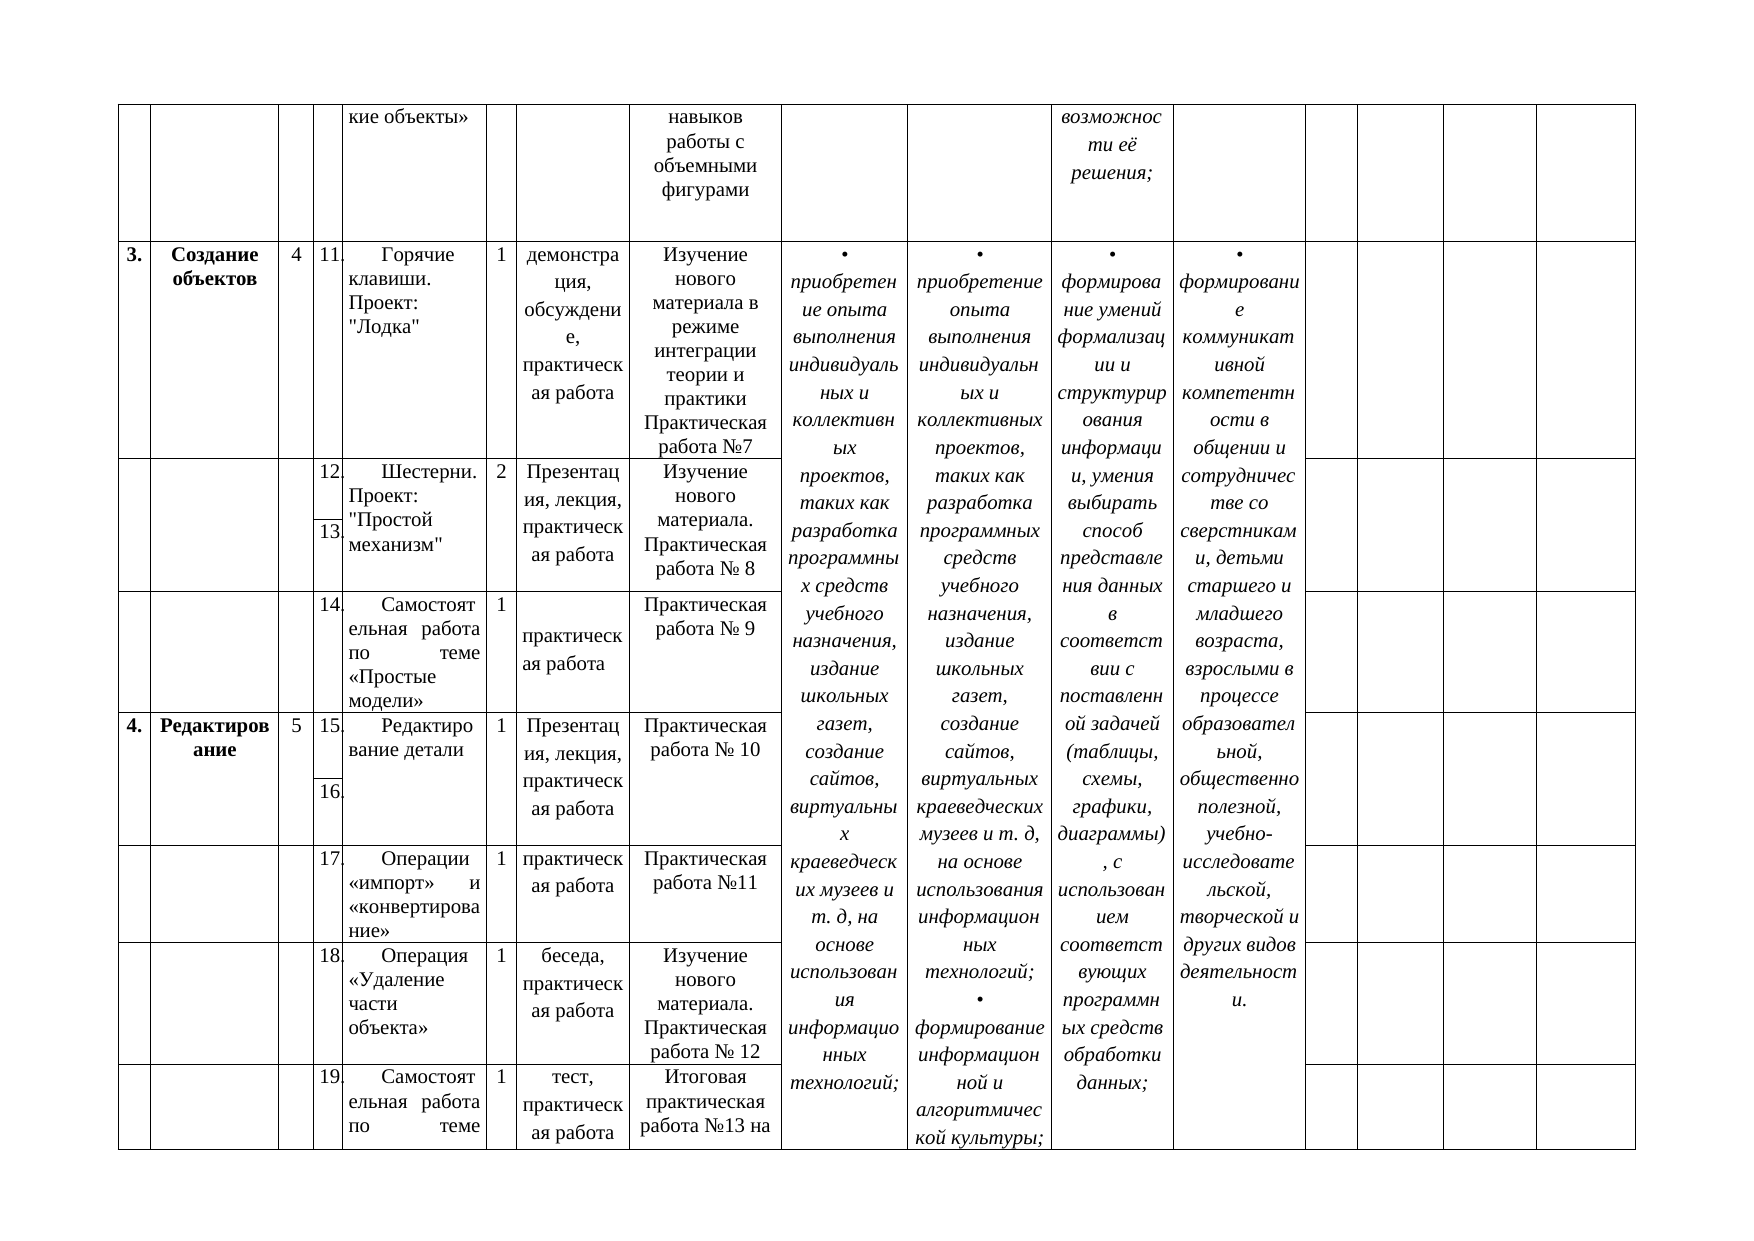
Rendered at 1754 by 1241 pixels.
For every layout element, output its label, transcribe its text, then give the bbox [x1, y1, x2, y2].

table_cell Изучение нового материала. Практическая работа № 12 [630, 943, 781, 1063]
table_cell [314, 779, 342, 845]
table_cell [1306, 1065, 1357, 1149]
table_cell Редактирование [151, 713, 278, 845]
table_cell [1537, 242, 1635, 458]
table_cell 1 [487, 592, 516, 712]
table_cell [279, 1065, 313, 1149]
table_cell [1537, 943, 1635, 1063]
table_cell [314, 459, 342, 518]
table_cell [1358, 1065, 1443, 1149]
table_cell [151, 459, 278, 591]
table_cell [1358, 105, 1443, 241]
table_cell [119, 1065, 150, 1149]
table_cell 3. [119, 242, 150, 458]
table_cell [119, 846, 150, 942]
table_cell практическая работа [517, 592, 629, 712]
table_cell [1444, 105, 1536, 241]
table_cell беседа, практическая работа [517, 943, 629, 1063]
table_cell [1444, 242, 1536, 458]
table_cell [279, 846, 313, 942]
table_cell 1 [487, 943, 516, 1063]
table_cell [314, 242, 342, 458]
table_cell [1306, 713, 1357, 845]
table_cell [1537, 105, 1635, 241]
table_cell [314, 846, 342, 942]
table_cell [279, 943, 313, 1063]
table_cell • формирование умений формализации и структурирования информации, умения выбирать способ представления данных в соответствии с поставленной задачей (таблицы, схемы, графики, диаграммы), с использованием соответствующих программных средств обработки данных; [1052, 242, 1173, 1149]
table_cell Практическая работа № 10 [630, 713, 781, 845]
table_cell [1358, 592, 1443, 712]
table_cell [1444, 459, 1536, 591]
table_cell [119, 105, 150, 241]
table_cell демонстрация, обсуждение, практическая работа [517, 242, 629, 458]
table_cell [1537, 846, 1635, 942]
table_cell Операции «импорт» и «конвертирование» [343, 846, 486, 942]
table_cell Шестерни. Проект: "Простой механизм" [343, 459, 486, 591]
table_cell [279, 592, 313, 712]
table_cell • приобретение опыта выполнения индивидуальных и коллективных проектов, таких как разработка программных средств учебного назначения, издание школьных газет, создание сайтов, виртуальных краеведческих музеев и т. д, на основе использования информационных технологий; [782, 242, 907, 1149]
table_cell Самостоятельная работа по теме «Простые модели» [343, 592, 486, 712]
table_cell Операция «Удаление части объекта» [343, 943, 486, 1063]
table_cell [151, 846, 278, 942]
table_cell [1444, 943, 1536, 1063]
table_cell [151, 105, 278, 241]
table_cell [1358, 846, 1443, 942]
table_cell [314, 520, 342, 591]
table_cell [517, 105, 629, 241]
table_cell [314, 592, 342, 712]
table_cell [630, 1065, 781, 1149]
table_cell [517, 1065, 629, 1149]
table_cell [314, 105, 342, 241]
table_cell [1444, 592, 1536, 712]
table_cell [1444, 846, 1536, 942]
table_cell 1 [487, 846, 516, 942]
table_cell [1306, 592, 1357, 712]
table_cell Изучение нового материала. Практическая работа № 8 [630, 459, 781, 591]
table_cell [314, 943, 342, 1063]
table_cell • приобретение опыта выполнения индивидуальных и коллективных проектов, таких как разработка программных средств учебного назначения, издание школьных газет, создание сайтов, виртуальных краеведческих музеев и т. д, на основе использования информационных технологий; • формирование информационной и алгоритмической культуры; формирование представления о компьютере как универсальном устройстве обработки информации; развитие основных навыков и умений использования компьютерных устройств; [908, 242, 1051, 1149]
table_cell [279, 459, 313, 591]
table_cell [119, 592, 150, 712]
table_cell [279, 105, 313, 241]
table_cell [1358, 943, 1443, 1063]
table_cell [1306, 943, 1357, 1063]
table_cell 1 [487, 713, 516, 845]
table_cell [1358, 242, 1443, 458]
table_cell Презентация, лекция, практическая работа [517, 713, 629, 845]
table_cell Презентация, лекция, практическая работа [517, 459, 629, 591]
table_cell [151, 1065, 278, 1149]
table_cell [1444, 713, 1536, 845]
table_cell практическая работа [517, 846, 629, 942]
table_cell [119, 943, 150, 1063]
table_cell [1358, 713, 1443, 845]
table_cell 4 [279, 242, 313, 458]
table_cell 4. [119, 713, 150, 845]
table_cell Изучение нового материала в режиме интеграции теории и практики Практическая работа №7 [630, 242, 781, 458]
table_cell 2 [487, 459, 516, 591]
table_cell [1537, 592, 1635, 712]
table_cell Редактирование детали [343, 713, 486, 845]
table_cell [314, 713, 342, 778]
table_cell [151, 592, 278, 712]
table_cell [1306, 105, 1357, 241]
table_cell [1537, 713, 1635, 845]
table_cell [119, 459, 150, 591]
table_cell [1306, 846, 1357, 942]
table_cell 5 [279, 713, 313, 845]
table_cell [151, 943, 278, 1063]
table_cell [630, 105, 781, 241]
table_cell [343, 105, 486, 241]
table_cell [1537, 459, 1635, 591]
table_cell 1 [487, 242, 516, 458]
table_cell [1358, 459, 1443, 591]
table_cell [314, 1065, 342, 1149]
table_cell [1444, 1065, 1536, 1149]
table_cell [343, 1065, 486, 1149]
table_cell Практическая работа № 9 [630, 592, 781, 712]
table_cell [1537, 1065, 1635, 1149]
table_cell [1306, 242, 1357, 458]
table_cell [1306, 459, 1357, 591]
table_cell Горячие клавиши. Проект: "Лодка" [343, 242, 486, 458]
table_cell 1 [487, 1065, 516, 1149]
table_cell Практическая работа №11 [630, 846, 781, 942]
table_cell [487, 105, 516, 241]
table_cell Создание объектов [151, 242, 278, 458]
